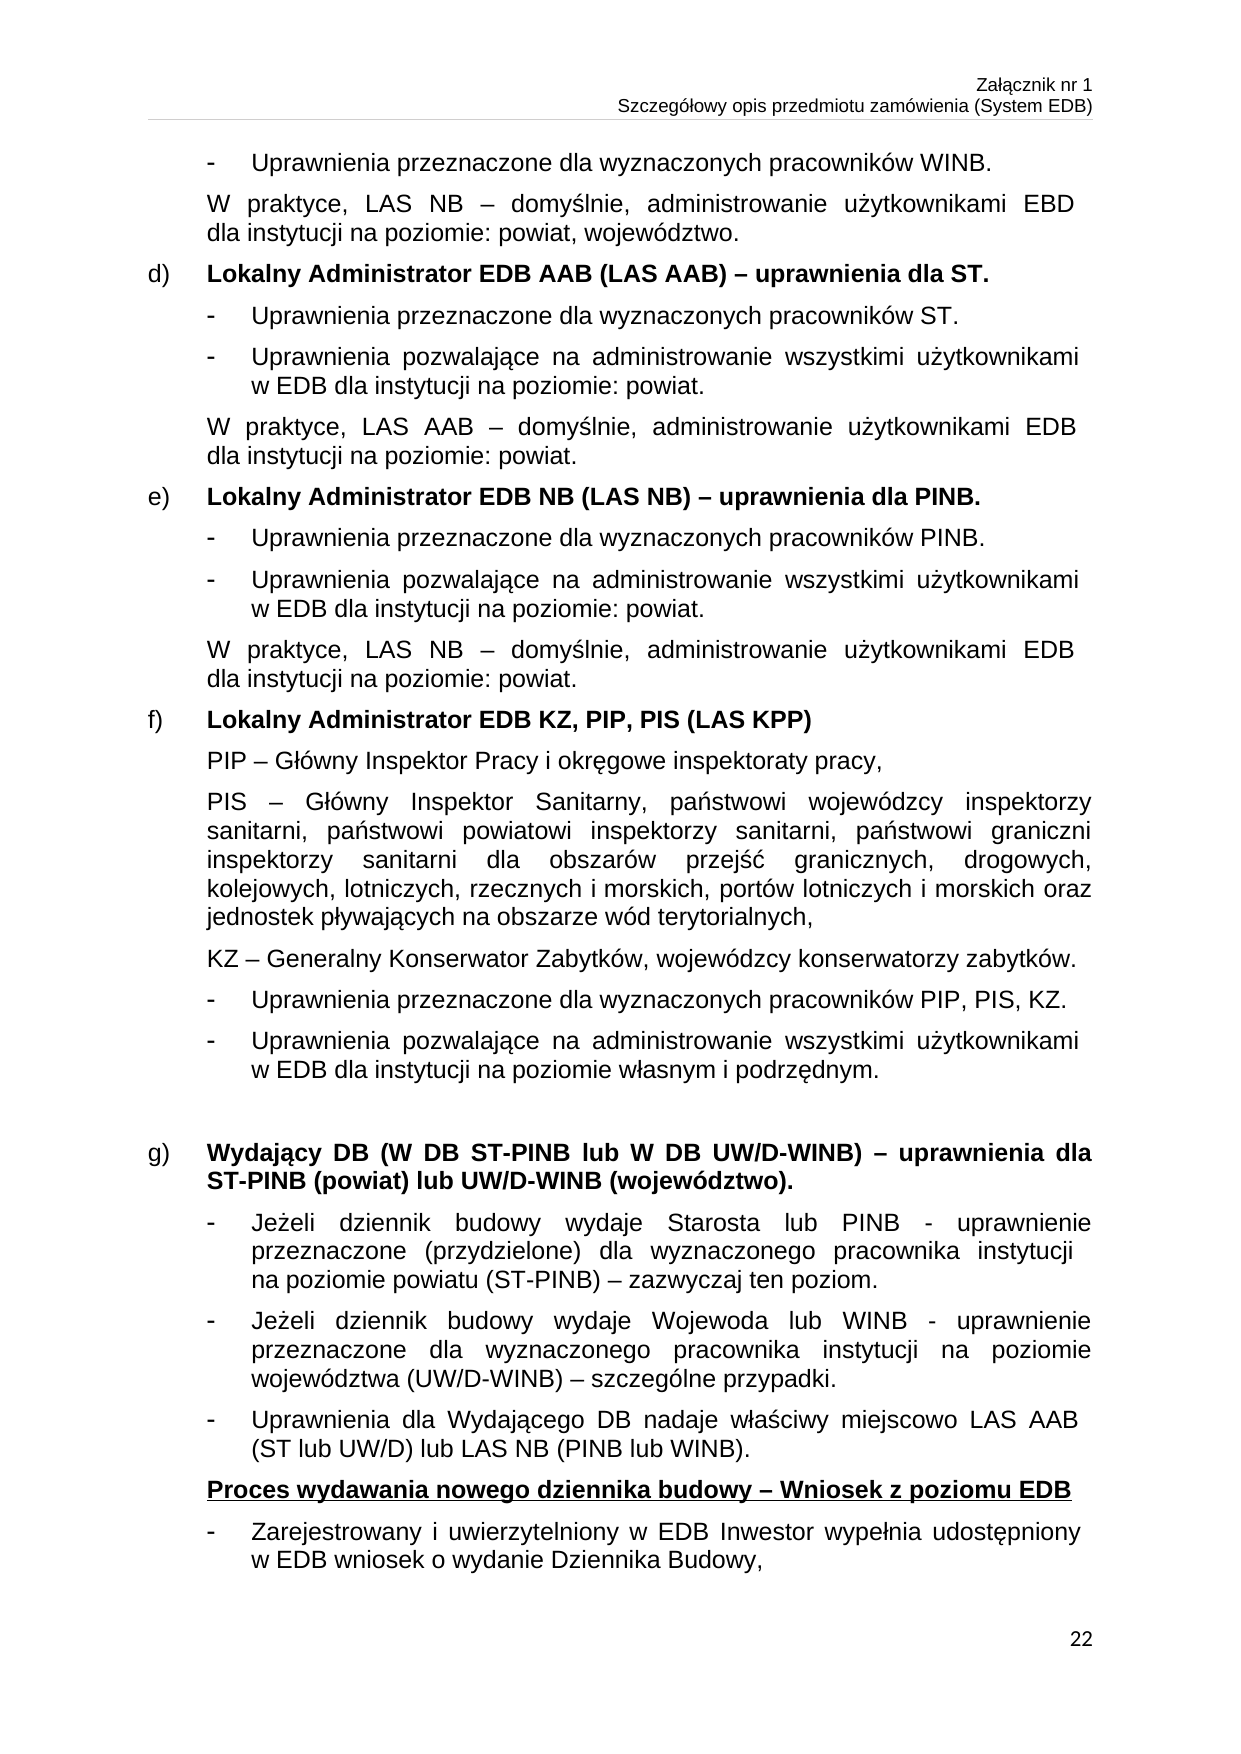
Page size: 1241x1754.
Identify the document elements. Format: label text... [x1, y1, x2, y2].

list Uprawnienia pozwalające na administrowanie wszystkimi użytkownikami w EDB dla instytucji na poziomie: powiat. [207, 565, 1093, 622]
list Uprawnienia przeznaczone dla wyznaczonych pracowników PINB. [207, 523, 1093, 552]
list PIP – Główny Inspektor Pracy i okręgowe inspektoraty pracy, [207, 746, 1093, 775]
list W praktyce, LAS NB – domyślnie, administrowanie użytkownikami EBD dla instytucji na poziomie: powiat, województwo. [207, 189, 1093, 247]
list Wydający DB (W DB ST-PINB lub W DB UW/D-WINB) – uprawnienia dla ST-PINB (powiat) lub UW/D-WINB (województwo). [148, 1137, 1093, 1195]
list Uprawnienia pozwalające na administrowanie wszystkimi użytkownikami w EDB dla instytucji na poziomie własnym i podrzędnym. [207, 1026, 1093, 1084]
list Uprawnienia pozwalające na administrowanie wszystkimi użytkownikami w EDB dla instytucji na poziomie: powiat. [207, 342, 1093, 399]
list Uprawnienia dla Wydającego DB nadaje właściwy miejscowo LAS AAB (ST lub UW/D) lub LAS NB (PINB lub WINB). [207, 1405, 1093, 1463]
list Uprawnienia przeznaczone dla wyznaczonych pracowników PIP, PIS, KZ. [207, 985, 1093, 1014]
list Lokalny Administrator EDB KZ, PIP, PIS (LAS KPP) [148, 705, 1093, 733]
list Jeżeli dziennik budowy wydaje Wojewoda lub WINB - uprawnienie przeznaczone dla wyznaczonego pracownika instytucji na poziomie województwa (UW/D-WINB) – szczególne przypadki. [207, 1306, 1093, 1393]
list Lokalny Administrator EDB NB (LAS NB) – uprawnienia dla PINB. [148, 482, 1093, 511]
list W praktyce, LAS NB – domyślnie, administrowanie użytkownikami EDB dla instytucji na poziomie: powiat. [207, 635, 1093, 692]
list PIS – Główny Inspektor Sanitarny, państwowi wojewódzcy inspektorzy sanitarni, państwowi powiatowi inspektorzy sanitarni, państwowi graniczni inspektorzy sanitarni dla obszarów przejść granicznych, drogowych, kolejowych, lotniczych, rzecznych i morskich, portów lotniczych i morskich oraz jednostek pływających na obszarze wód terytorialnych, [207, 787, 1093, 931]
list Proces wydawania nowego dziennika budowy – Wniosek z poziomu EDB [207, 1475, 1093, 1504]
list Uprawnienia przeznaczone dla wyznaczonych pracowników ST. [207, 301, 1093, 329]
list W praktyce, LAS AAB – domyślnie, administrowanie użytkownikami EDB dla instytucji na poziomie: powiat. [207, 412, 1093, 469]
list Uprawnienia przeznaczone dla wyznaczonych pracowników WINB. [207, 148, 1093, 177]
list Jeżeli dziennik budowy wydaje Starosta lub PINB - uprawnienie przeznaczone (przydzielone) dla wyznaczonego pracownika instytucji na poziomie powiatu (ST-PINB) – zazwyczaj ten poziom. [207, 1207, 1093, 1294]
list KZ – Generalny Konserwator Zabytków, wojewódzcy konserwatorzy zabytków. [207, 943, 1093, 972]
list Lokalny Administrator EDB AAB (LAS AAB) – uprawnienia dla ST. [148, 259, 1093, 288]
list Zarejestrowany i uwierzytelniony w EDB Inwestor wypełnia udostępniony w EDB wniosek o wydanie Dziennika Budowy, [207, 1517, 1093, 1574]
